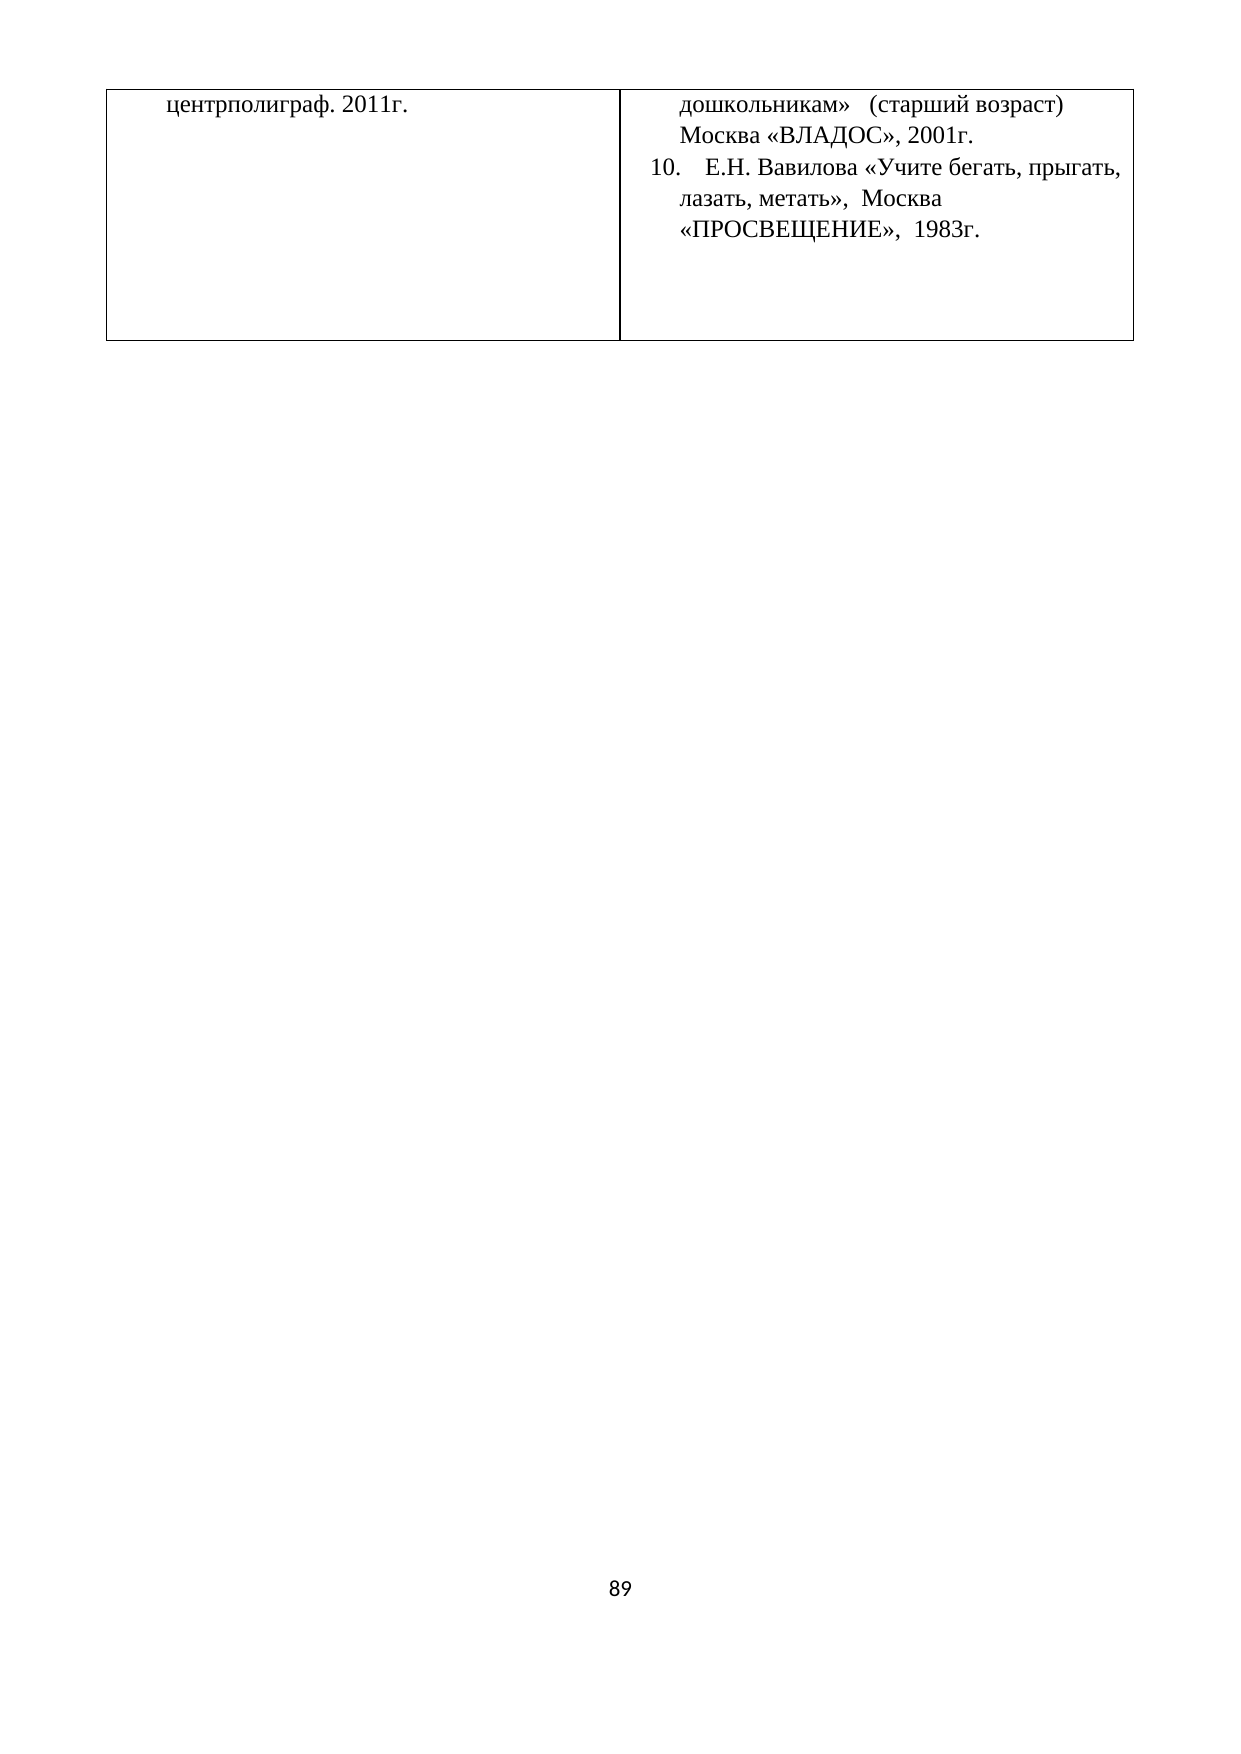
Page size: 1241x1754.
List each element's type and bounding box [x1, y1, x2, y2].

table_cell [621, 90, 1133, 340]
table_cell [107, 90, 619, 340]
